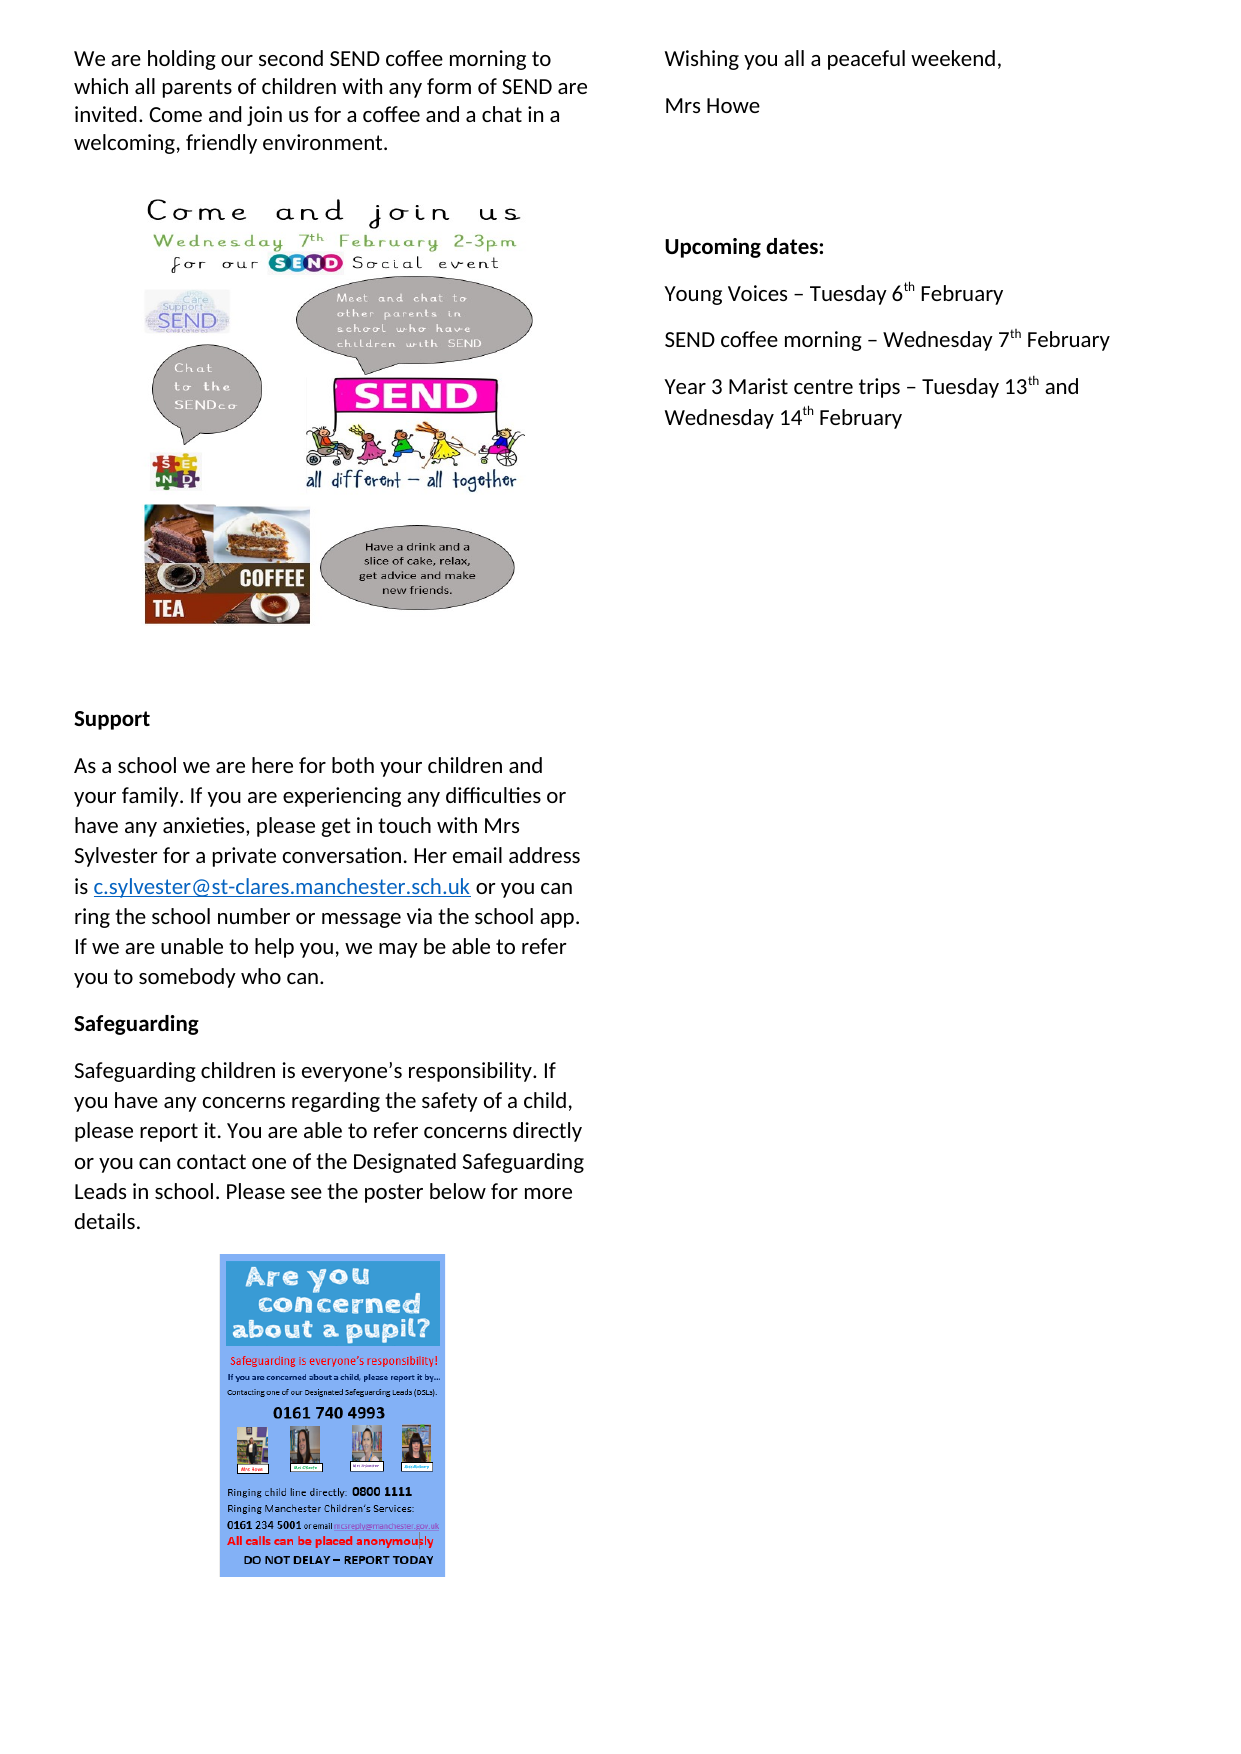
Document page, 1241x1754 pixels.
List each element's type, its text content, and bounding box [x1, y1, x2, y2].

text Support [74, 704, 591, 732]
picture [219, 1254, 446, 1577]
text Safeguarding children is everyone’s responsibility. If you have any concerns regarding the safety of a child, please report it. You are able to refer concerns directly or you can contact one of the Designated Safeguarding Leads in school. Please see the poster below for more details. [74, 1056, 591, 1235]
text Upcoming dates: [664, 232, 1181, 260]
text Year 3 Marist centre trips – Tuesday 13th and Wednesday 14th February [664, 372, 1181, 431]
picture [129, 185, 536, 628]
text Safeguarding [74, 1009, 591, 1037]
text We are holding our second SEND coffee morning to which all parents of children with any form of SEND are invited. Come and join us for a coffee and a chat in a welcoming, friendly environment. [74, 44, 591, 156]
text Young Voices – Tuesday 6th February [664, 279, 1181, 307]
text SEND coffee morning – Wednesday 7th February [664, 326, 1181, 354]
text Mrs Howe [664, 91, 1181, 119]
text As a school we are here for both your children and your family. If you are experiencing any difficulties or have any anxieties, please get in touch with Mrs Sylvester for a private conversation. Her email address is c.sylvester@st-clares.manchester.sch.uk or you can ring the school number or message via the school app. If we are unable to help you, we may be able to refer you to somebody who can. [74, 751, 591, 990]
text Wishing you all a peaceful weekend, [664, 44, 1181, 72]
